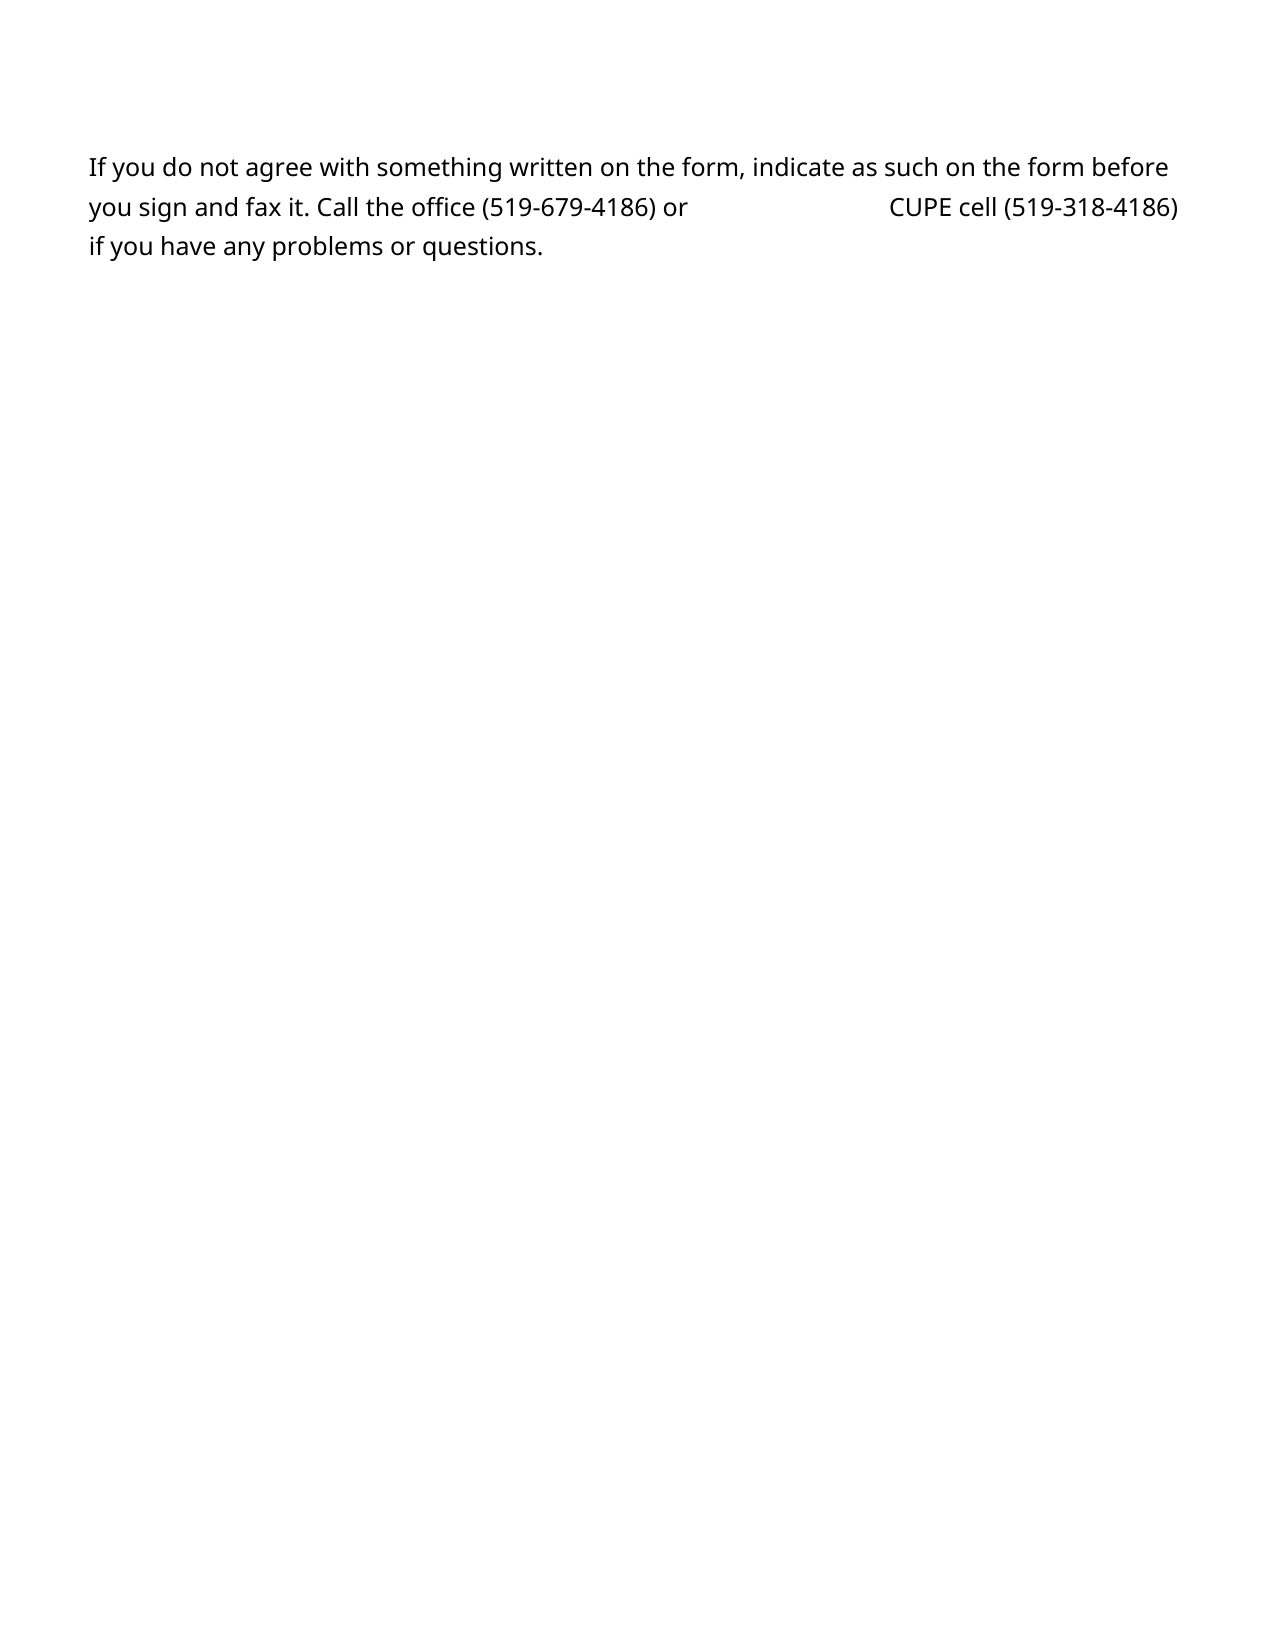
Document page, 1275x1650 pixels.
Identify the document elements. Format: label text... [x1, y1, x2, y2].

text If you do not agree with something written on the form, indicate as such on the form before you sign and fax it. Call the office (519-679-4186) or CUPE cell (519-318-4186) if you have any problems or questions. [89, 150, 1186, 262]
